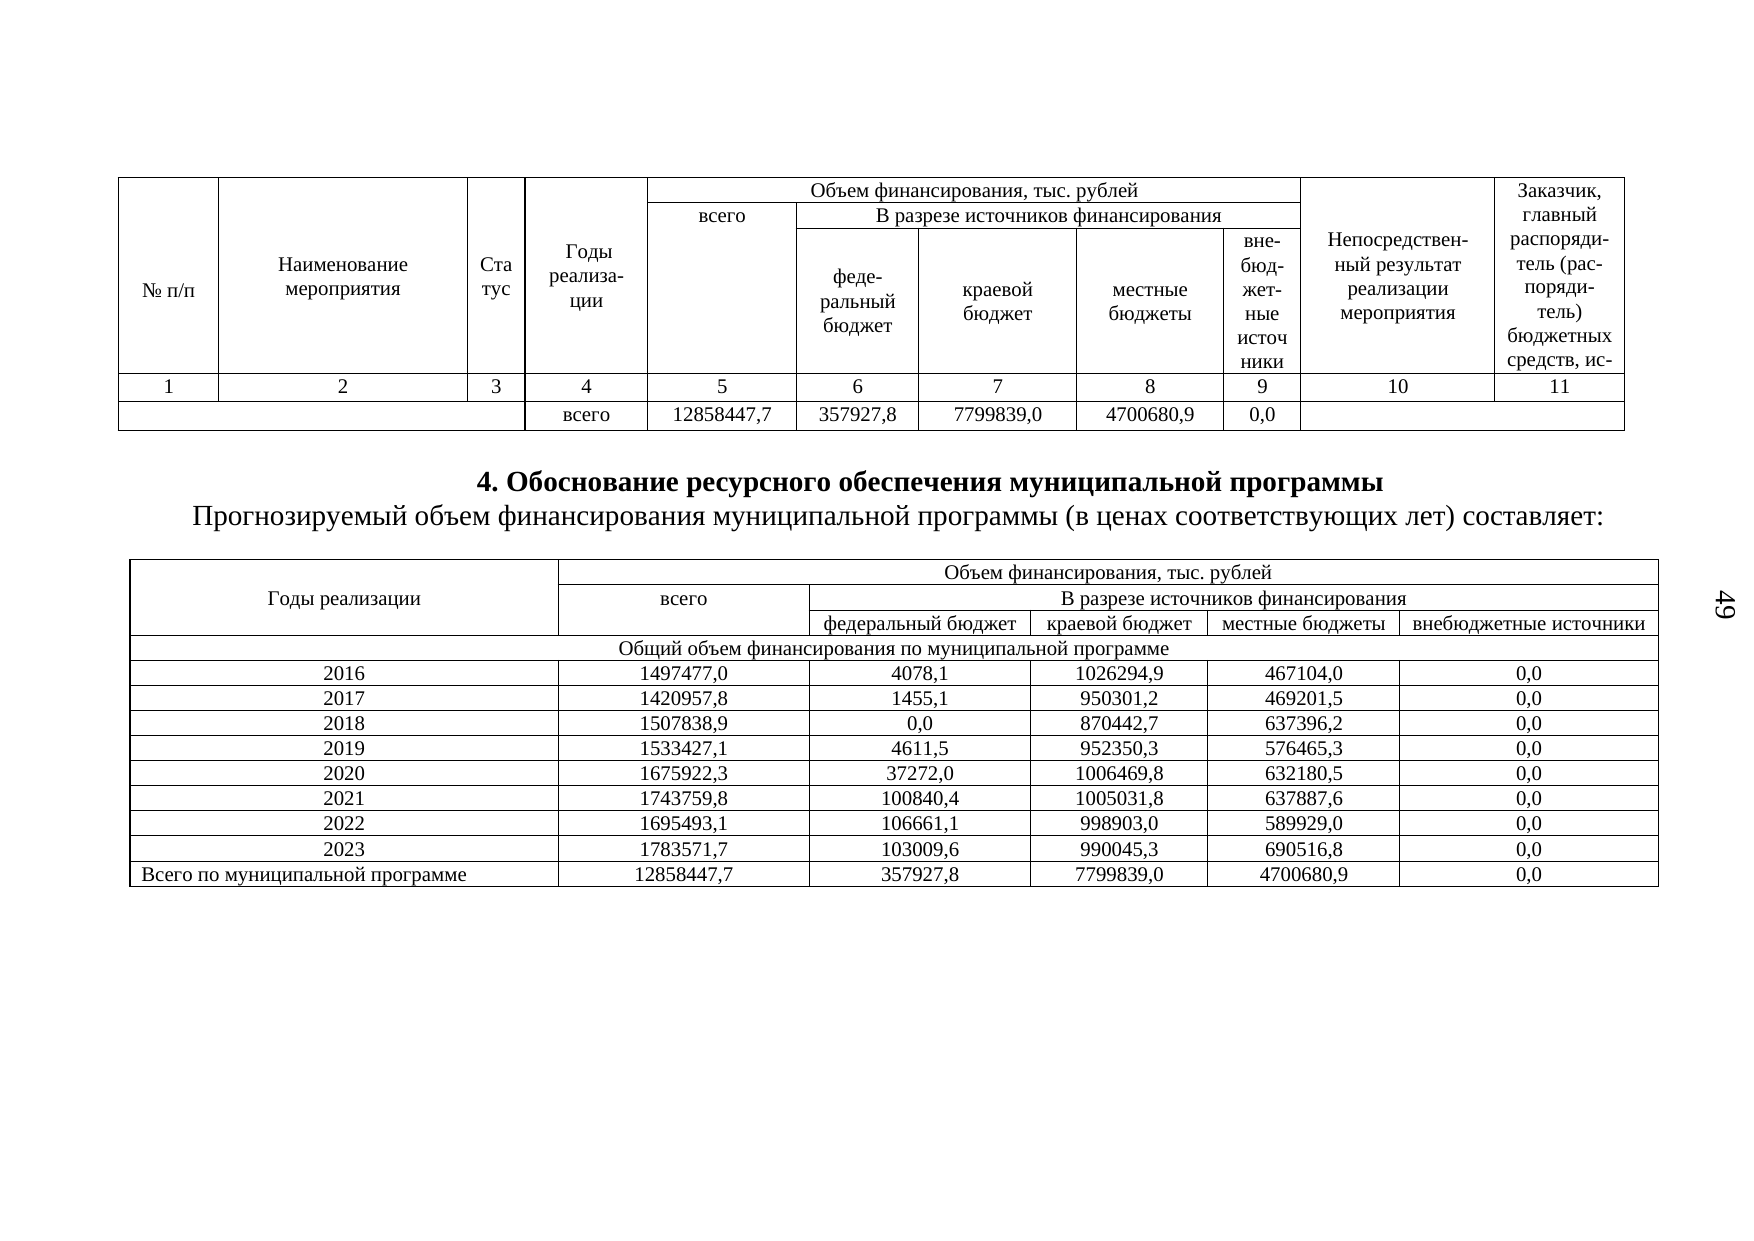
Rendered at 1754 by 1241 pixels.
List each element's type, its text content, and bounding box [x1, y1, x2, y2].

table_cell В разрезе источников финансирования [797, 203, 1300, 227]
table_header Наименование мероприятия [219, 178, 467, 373]
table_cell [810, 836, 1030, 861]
table_header Годы реализа-ции [526, 178, 647, 373]
table_cell вне-бюд-жет-ные источники [1224, 229, 1300, 373]
table_header Объем финансирования, тыс. рублей [648, 178, 1300, 202]
table_cell 10 [1301, 374, 1494, 401]
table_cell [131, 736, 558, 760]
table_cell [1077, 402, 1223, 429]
table_header Непосредствен-ный результат реализации мероприятия [1301, 178, 1494, 373]
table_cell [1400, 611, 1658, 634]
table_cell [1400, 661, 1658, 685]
table_cell 1 [119, 374, 218, 401]
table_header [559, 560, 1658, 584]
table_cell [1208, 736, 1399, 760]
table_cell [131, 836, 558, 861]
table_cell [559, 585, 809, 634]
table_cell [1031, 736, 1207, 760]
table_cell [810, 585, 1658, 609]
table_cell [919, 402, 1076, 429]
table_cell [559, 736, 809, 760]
list 4. Обоснование ресурсного обеспечения муниципальной программы [118, 464, 1654, 498]
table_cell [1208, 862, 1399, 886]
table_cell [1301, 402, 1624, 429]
table_cell 11 [1495, 374, 1624, 401]
table_cell 5 [648, 374, 796, 401]
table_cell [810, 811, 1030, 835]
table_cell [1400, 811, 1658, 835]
table_header № п/п [119, 178, 218, 373]
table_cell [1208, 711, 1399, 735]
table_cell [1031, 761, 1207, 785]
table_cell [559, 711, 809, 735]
table_cell краевой бюджет [919, 229, 1076, 373]
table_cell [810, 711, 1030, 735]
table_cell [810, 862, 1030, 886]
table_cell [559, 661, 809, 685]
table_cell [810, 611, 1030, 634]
text Прогнозируемый объем финансирования муниципальной программы (в ценах соответствующих лет) составляет: [118, 498, 1654, 531]
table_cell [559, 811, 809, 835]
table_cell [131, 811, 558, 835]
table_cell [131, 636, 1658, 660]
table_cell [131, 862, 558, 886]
table_cell феде-ральный бюджет [797, 229, 918, 373]
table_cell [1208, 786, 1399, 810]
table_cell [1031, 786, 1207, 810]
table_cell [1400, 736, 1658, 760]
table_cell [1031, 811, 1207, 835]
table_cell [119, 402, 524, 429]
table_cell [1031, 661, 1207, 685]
table_cell 4 [526, 374, 647, 401]
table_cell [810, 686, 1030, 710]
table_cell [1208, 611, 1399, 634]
table_cell 2 [219, 374, 467, 401]
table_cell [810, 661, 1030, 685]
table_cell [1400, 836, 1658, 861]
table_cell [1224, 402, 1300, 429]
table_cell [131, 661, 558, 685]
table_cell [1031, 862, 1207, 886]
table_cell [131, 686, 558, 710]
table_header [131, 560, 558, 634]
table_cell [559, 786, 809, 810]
table_header Статус [468, 178, 524, 373]
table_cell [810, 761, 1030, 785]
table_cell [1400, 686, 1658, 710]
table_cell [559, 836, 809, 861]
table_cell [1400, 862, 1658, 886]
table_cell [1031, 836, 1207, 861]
table_cell 8 [1077, 374, 1223, 401]
table_cell 7 [919, 374, 1076, 401]
table_cell всего [648, 203, 796, 373]
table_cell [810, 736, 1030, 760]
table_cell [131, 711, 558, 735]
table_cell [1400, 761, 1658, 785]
table_cell 6 [797, 374, 918, 401]
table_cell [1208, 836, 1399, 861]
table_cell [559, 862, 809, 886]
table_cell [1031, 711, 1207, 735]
table_cell 3 [468, 374, 524, 401]
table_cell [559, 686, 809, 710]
table_header Заказчик, главный распоряди-тель (рас-поряди-тель) бюджетных средств, ис-полнитель [1495, 178, 1624, 373]
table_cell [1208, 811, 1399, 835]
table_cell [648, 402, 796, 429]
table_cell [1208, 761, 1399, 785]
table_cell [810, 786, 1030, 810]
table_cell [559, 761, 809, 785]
table_cell местные бюджеты [1077, 229, 1223, 373]
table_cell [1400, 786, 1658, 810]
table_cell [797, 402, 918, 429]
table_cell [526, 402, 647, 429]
table_cell 9 [1224, 374, 1300, 401]
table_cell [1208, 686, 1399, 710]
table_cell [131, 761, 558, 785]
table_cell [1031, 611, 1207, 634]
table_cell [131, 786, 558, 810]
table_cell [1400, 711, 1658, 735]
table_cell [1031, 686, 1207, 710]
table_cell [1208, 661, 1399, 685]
